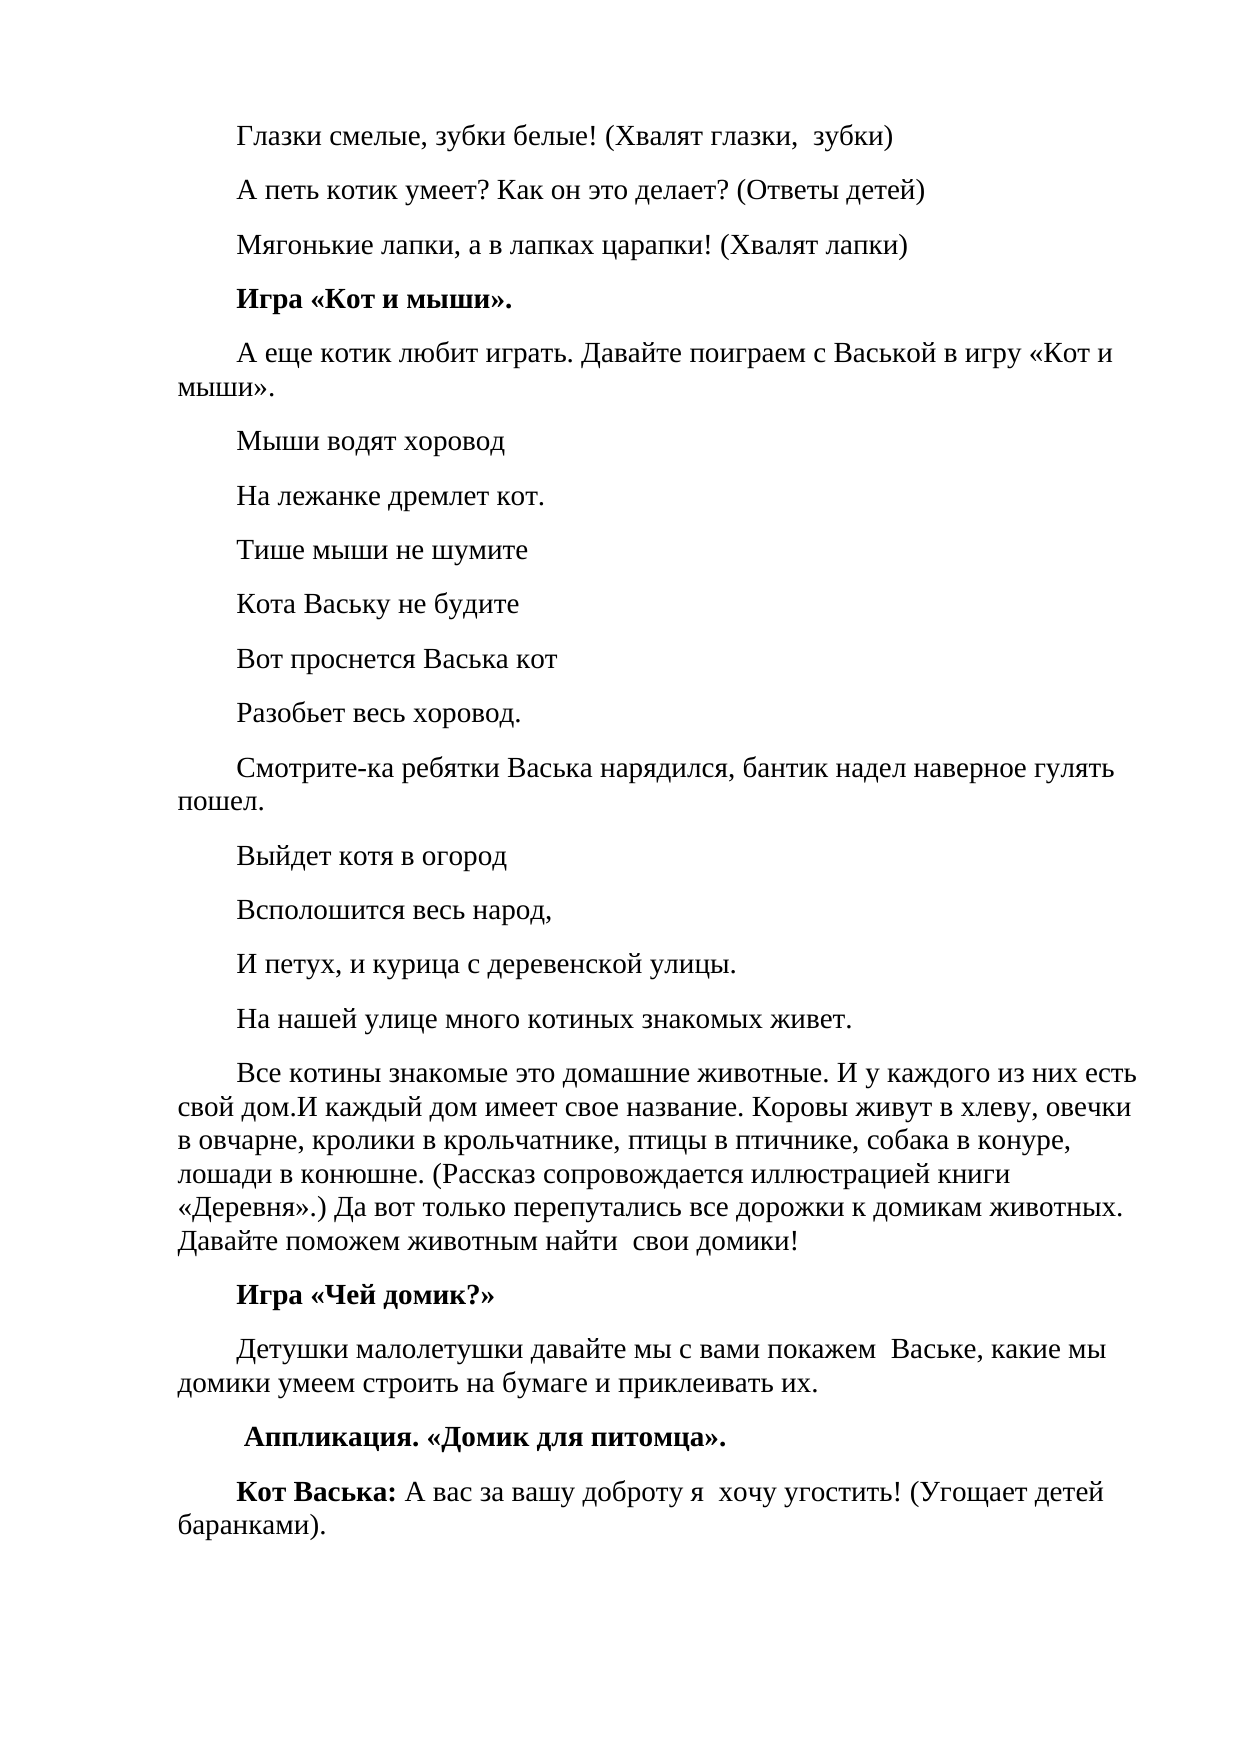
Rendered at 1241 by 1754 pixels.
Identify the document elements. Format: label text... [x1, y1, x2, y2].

text Выйдет котя в огород [177, 838, 1152, 871]
text Глазки смелые, зубки белые! (Хвалят глазки, зубки) [177, 118, 1152, 152]
text Игра «Чей домик?» [177, 1277, 1152, 1311]
text На лежанке дремлет кот. [177, 478, 1152, 511]
text А петь котик умеет? Как он это делает? (Ответы детей) [177, 172, 1152, 206]
text Аппликация. «Домик для питомца». [177, 1419, 1152, 1453]
text Всполошится весь народ, [177, 892, 1152, 926]
text Детушки малолетушки давайте мы с вами покажем Ваське, какие мы домики умеем строить на бумаге и приклеивать их. [177, 1332, 1152, 1399]
text Смотрите-ка ребятки Васька нарядился, бантик надел наверное гулять пошел. [177, 750, 1152, 817]
text Кот Васька: А вас за вашу доброту я хочу угостить! (Угощает детей баранками). [177, 1474, 1152, 1541]
text Все котины знакомые это домашние животные. И у каждого из них есть свой дом.И каждый дом имеет свое название. Коровы живут в хлеву, овечки в овчарне, кролики в крольчатнике, птицы в птичнике, собака в конуре, лошади в конюшне. (Рассказ сопровождается иллюстрацией книги «Деревня».) Да вот только перепутались все дорожки к домикам животных. Давайте поможем животным найти свои домики! [177, 1055, 1152, 1256]
text Кота Ваську не будите [177, 587, 1152, 620]
text И петух, и курица с деревенской улицы. [177, 946, 1152, 980]
text Мягонькие лапки, а в лапках царапки! (Хвалят лапки) [177, 227, 1152, 260]
text А еще котик любит играть. Давайте поиграем с Васькой в игру «Кот и мыши». [177, 336, 1152, 403]
text Мыши водят хоровод [177, 423, 1152, 457]
text Разобьет весь хоровод. [177, 695, 1152, 729]
text Тише мыши не шумите [177, 532, 1152, 566]
text Вот проснется Васька кот [177, 641, 1152, 674]
text На нашей улице много котиных знакомых живет. [177, 1001, 1152, 1034]
text Игра «Кот и мыши». [177, 281, 1152, 315]
